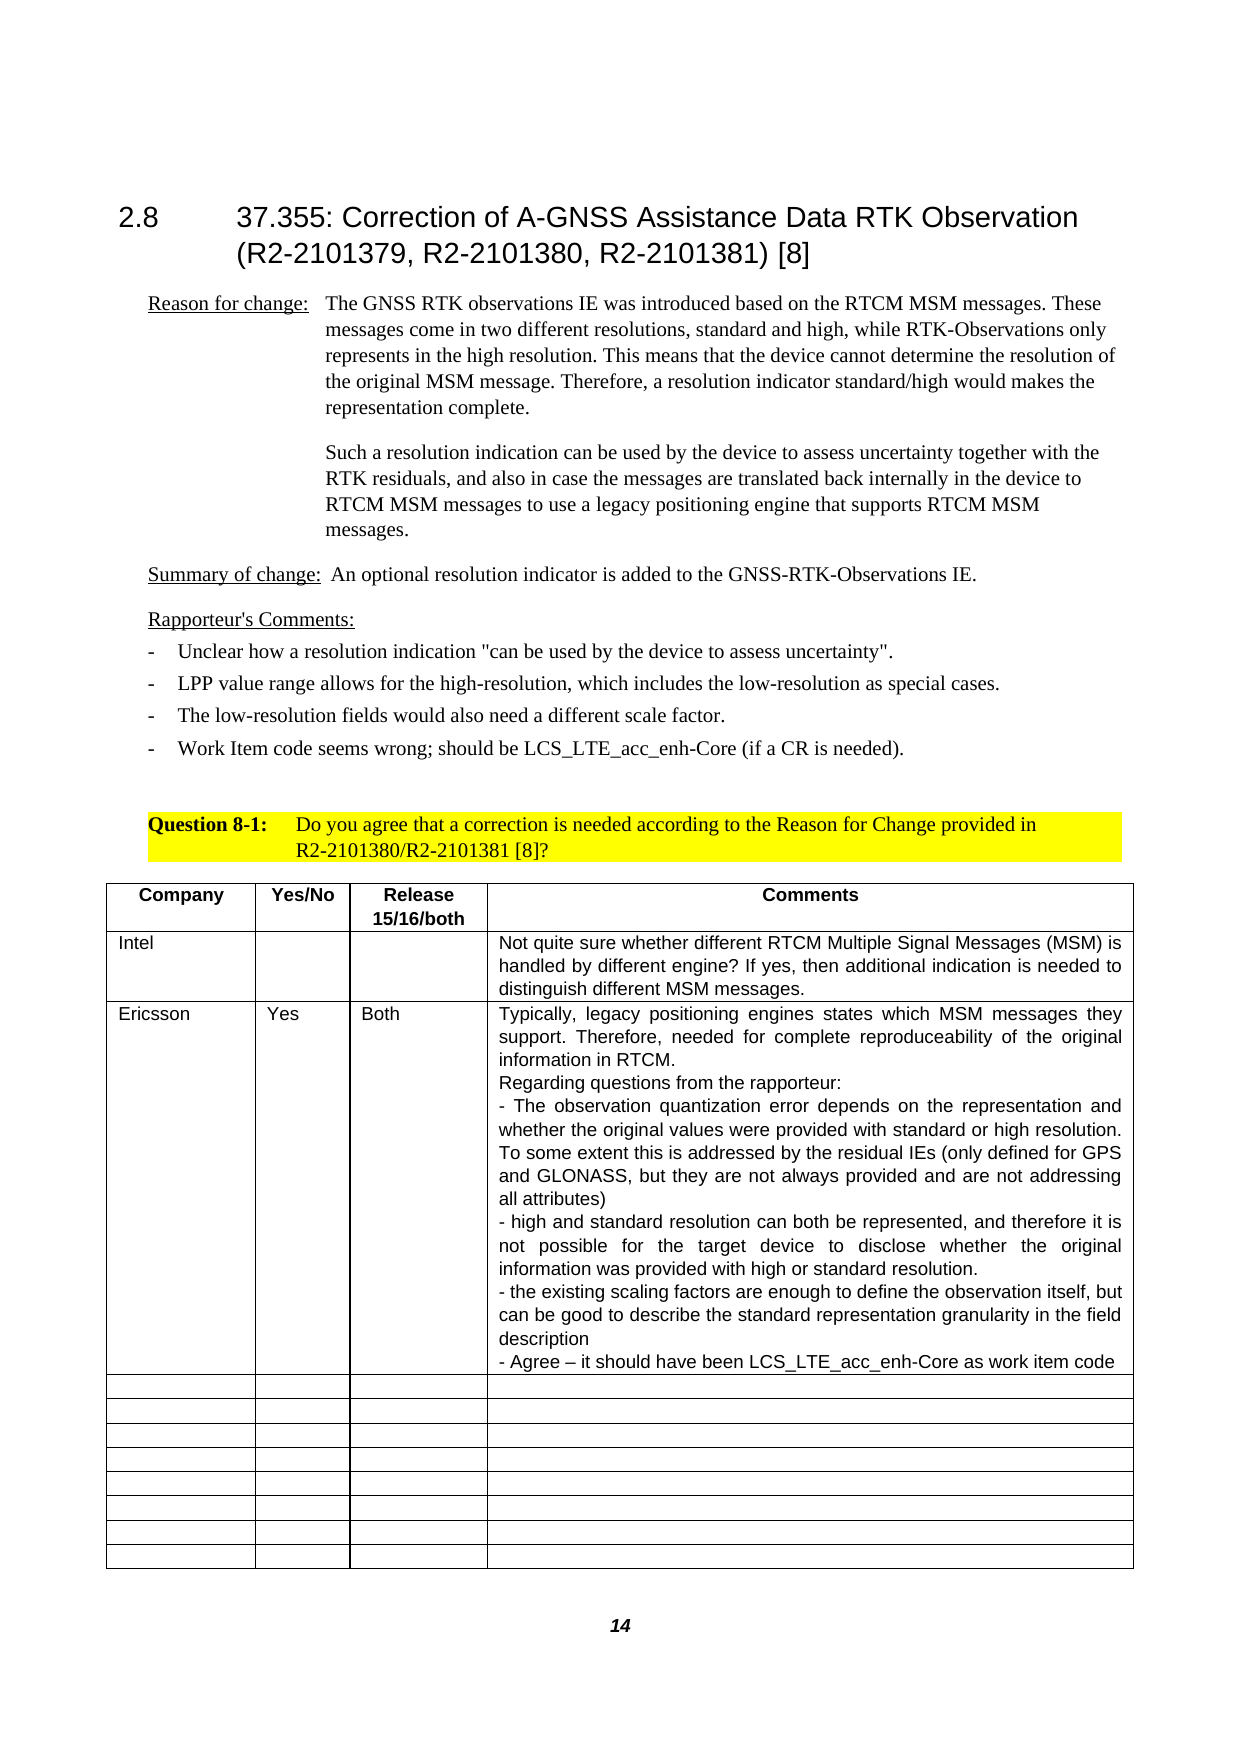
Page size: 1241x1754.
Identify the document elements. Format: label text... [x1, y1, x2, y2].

table_cell [256, 1399, 349, 1422]
table_cell [107, 1496, 255, 1519]
text Such a resolution indication can be used by the device to assess uncertainty together with the RTK residuals, and also in case the messages are translated back internally in the device to RTCM MSM messages to use a legacy positioning engine that supports RTCM MSM messages. [148, 439, 1122, 541]
table_cell [351, 1545, 487, 1568]
table_cell [256, 1496, 349, 1519]
table_cell [256, 1472, 349, 1495]
table_cell [107, 1424, 255, 1447]
table_cell [488, 1399, 1133, 1422]
table_cell [488, 1375, 1133, 1398]
table_cell [256, 932, 349, 1001]
table_cell Typically, legacy positioning engines states which MSM messages they support. Therefore, needed for complete reproduceability of the original information in RTCM. Regarding questions from the rapporteur: - The observation quantization error depends on the representation and whether the original values were provided with standard or high resolution. To some extent this is addressed by the residual IEs (only defined for GPS and GLONASS, but they are not always provided and are not addressing all attributes) - high and standard resolution can both be represented, and therefore it is not possible for the target device to disclose whether the original information was provided with high or standard resolution. - the existing scaling factors are enough to define the observation itself, but can be good to describe the standard representation granularity in the field description - Agree – it should have been LCS_LTE_acc_enh-Core as work item code [488, 1002, 1133, 1374]
text Rapporteur's Comments: [148, 607, 1122, 631]
text - Unclear how a resolution indication "can be used by the device to assess uncertainty". [148, 639, 1122, 663]
table_header Company [107, 884, 255, 931]
text Question 8-1: Do you agree that a correction is needed according to the Reason for Change provided in R2-2101380/R2-2101381 [8]? [148, 812, 1122, 862]
table_cell [256, 1521, 349, 1544]
text Reason for change: The GNSS RTK observations IE was introduced based on the RTCM MSM messages. These messages come in two different resolutions, standard and high, while RTK-Observations only represents in the high resolution. This means that the device cannot determine the resolution of the original MSM message. Therefore, a resolution indicator standard/high would makes the representation complete. [148, 291, 1122, 419]
table_header Release 15/16/both [351, 884, 487, 931]
text - Work Item code seems wrong; should be LCS_LTE_acc_enh-Core (if a CR is needed). [148, 736, 1122, 759]
table_cell Intel [107, 932, 255, 1001]
table_cell [107, 1375, 255, 1398]
table_cell [488, 1472, 1133, 1495]
table_cell [107, 1545, 255, 1568]
table_header Yes/No [256, 884, 349, 931]
table_cell [256, 1448, 349, 1471]
table_cell [256, 1375, 349, 1398]
table_cell [488, 1424, 1133, 1447]
table_cell [488, 1448, 1133, 1471]
table_cell [351, 1521, 487, 1544]
text - LPP value range allows for the high-resolution, which includes the low-resolution as special cases. [148, 671, 1122, 695]
table_cell [488, 1521, 1133, 1544]
table_cell [351, 932, 487, 1001]
table_cell [256, 1424, 349, 1447]
subtitle 2.8 37.355: Correction of A-GNSS Assistance Data RTK Observation (R2-2101379, R2-2101380, R2-2101381) [8] [118, 200, 1122, 270]
table_cell [351, 1496, 487, 1519]
table_cell Ericsson [107, 1002, 255, 1374]
table_cell [351, 1472, 487, 1495]
table_cell Not quite sure whether different RTCM Multiple Signal Messages (MSM) is handled by different engine? If yes, then additional indication is needed to distinguish different MSM messages. [488, 932, 1133, 1001]
text - The low-resolution fields would also need a different scale factor. [148, 703, 1122, 727]
table_cell Both [351, 1002, 487, 1374]
table_cell [256, 1545, 349, 1568]
table_cell [107, 1472, 255, 1495]
table_cell [107, 1521, 255, 1544]
table_cell [107, 1399, 255, 1422]
table_cell [351, 1424, 487, 1447]
table_header Comments [488, 884, 1133, 931]
table_cell [351, 1399, 487, 1422]
table_cell Yes [256, 1002, 349, 1374]
table_cell [107, 1448, 255, 1471]
table_cell [351, 1448, 487, 1471]
text Summary of change: An optional resolution indicator is added to the GNSS-RTK-Observations IE. [148, 562, 1122, 586]
table_cell [488, 1496, 1133, 1519]
table_cell [351, 1375, 487, 1398]
table_cell [488, 1545, 1133, 1568]
